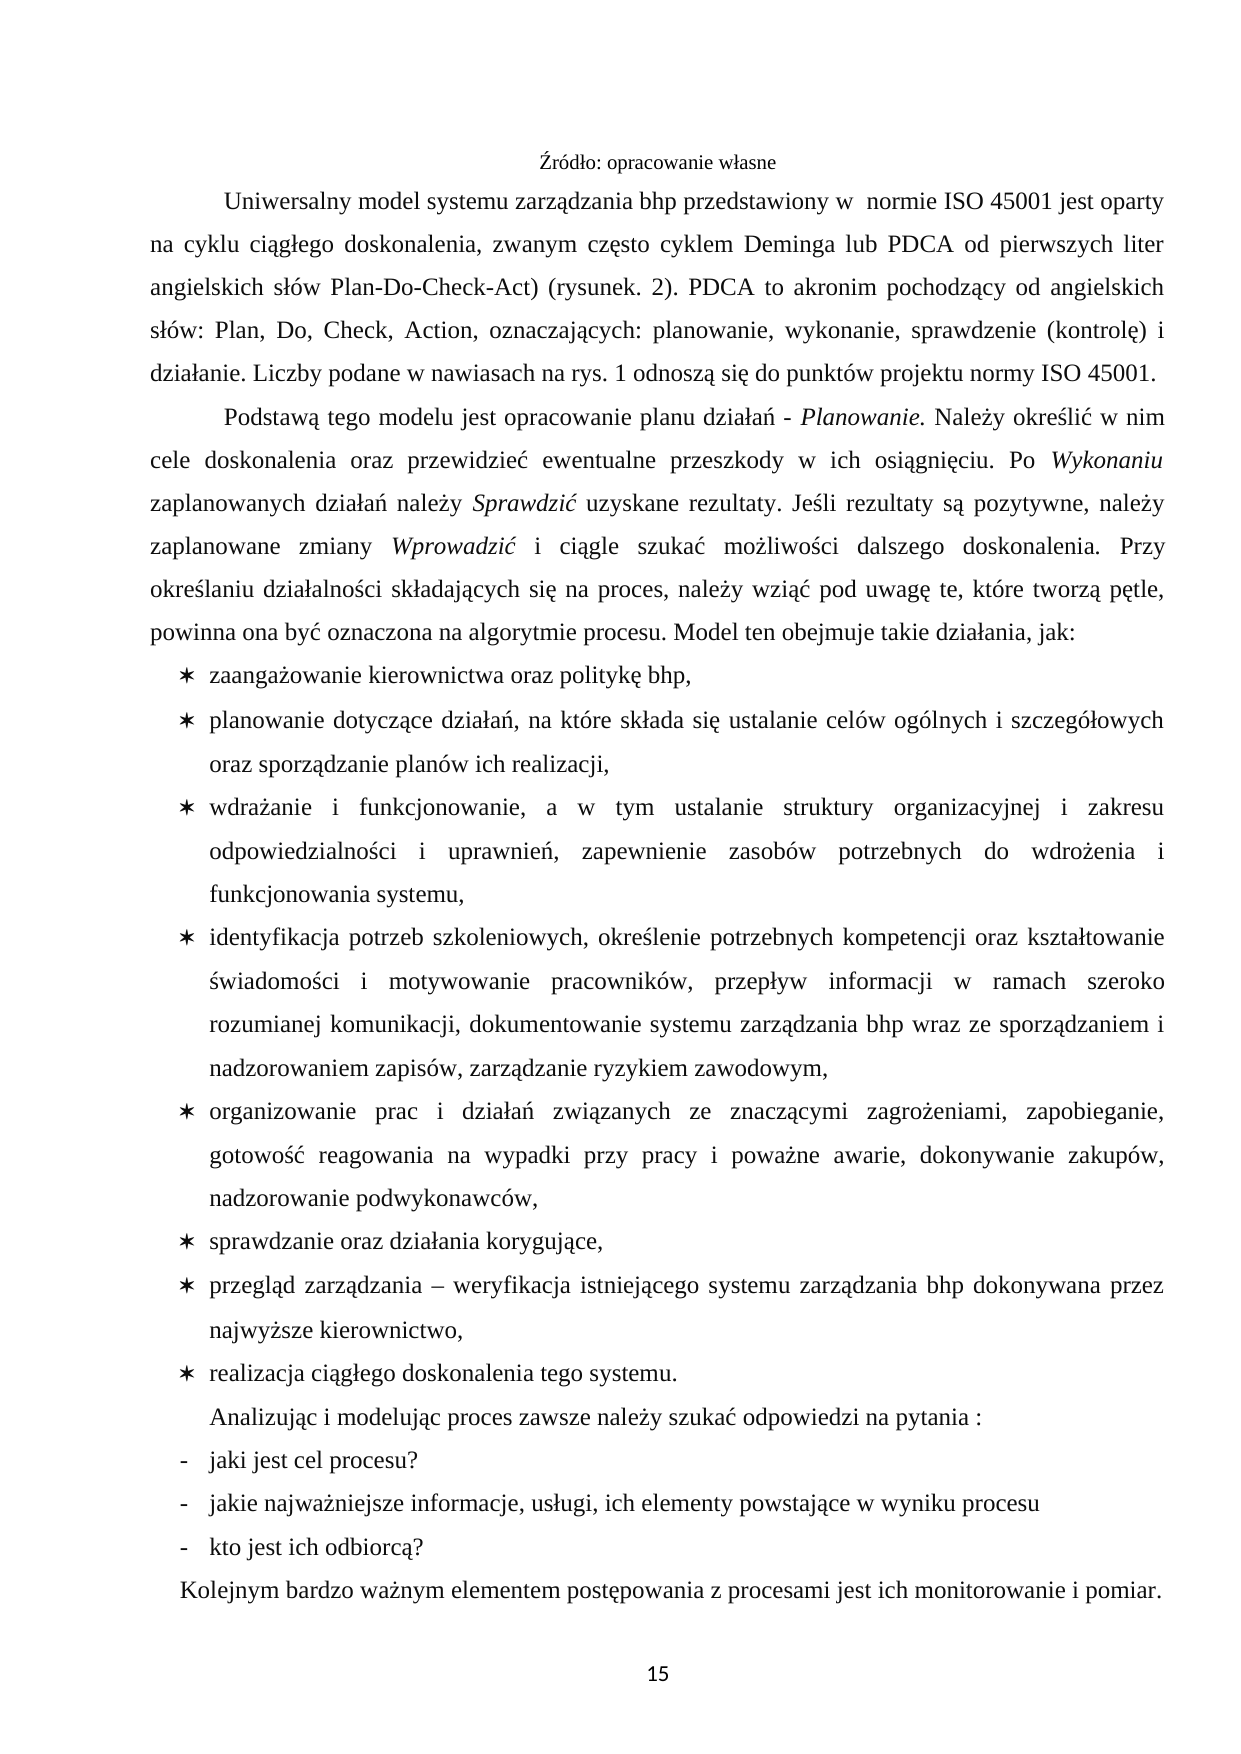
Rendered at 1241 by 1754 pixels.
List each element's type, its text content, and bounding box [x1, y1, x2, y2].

list planowanie dotyczące działań, na które składa się ustalanie celów ogólnych i szczegółowych oraz sporządzanie planów ich realizacji, [179, 705, 1165, 778]
list jakie najważniejsze informacje, usługi, ich elementy powstające w wyniku procesu [179, 1488, 1165, 1517]
list wdrażanie i funkcjonowanie, a w tym ustalanie struktury organizacyjnej i zakresu odpowiedzialności i uprawnień, zapewnienie zasobów potrzebnych do wdrożenia i funkcjonowania systemu, [179, 792, 1165, 908]
list jaki jest cel procesu? [179, 1445, 1165, 1474]
text Analizując i modelując proces zawsze należy szukać odpowiedzi na pytania : [150, 1402, 1165, 1431]
list sprawdzanie oraz działania korygujące, [179, 1226, 1165, 1256]
list przegląd zarządzania – weryfikacja istniejącego systemu zarządzania bhp dokonywana przez najwyższe kierownictwo, [179, 1271, 1165, 1343]
list zaangażowanie kierownictwa oraz politykę bhp, [179, 660, 1165, 690]
list kto jest ich odbiorcą? [179, 1532, 1165, 1560]
list identyfikacja potrzeb szkoleniowych, określenie potrzebnych kompetencji oraz kształtowanie świadomości i motywowanie pracowników, przepływ informacji w ramach szeroko rozumianej komunikacji, dokumentowanie systemu zarządzania bhp wraz ze sporządzaniem i nadzorowaniem zapisów, zarządzanie ryzykiem zawodowym, [179, 922, 1165, 1081]
list realizacja ciągłego doskonalenia tego systemu. [179, 1358, 1165, 1387]
text Podstawą tego modelu jest opracowanie planu działań - Planowanie. Należy określić w nim cele doskonalenia oraz przewidzieć ewentualne przeszkody w ich osiągnięciu. Po Wykonaniu zaplanowanych działań należy Sprawdzić uzyskane rezultaty. Jeśli rezultaty są pozytywne, należy zaplanowane zmiany Wprowadzić i ciągle szukać możliwości dalszego doskonalenia. Przy określaniu działalności składających się na proces, należy wziąć pod uwagę te, które tworzą pętle, powinna ona być oznaczona na algorytmie procesu. Model ten obejmuje takie działania, jak: [150, 402, 1165, 646]
text Uniwersalny model systemu zarządzania bhp przedstawiony w normie ISO 45001 jest oparty na cyklu ciągłego doskonalenia, zwanym często cyklem Deminga lub PDCA od pierwszych liter angielskich słów Plan-Do-Check-Act) (rysunek. 2). PDCA to akronim pochodzący od angielskich słów: Plan, Do, Check, Action, oznaczających: planowanie, wykonanie, sprawdzenie (kontrolę) i działanie. Liczby podane w nawiasach na rys. 1 odnoszą się do punktów projektu normy ISO 45001. [150, 186, 1165, 387]
list organizowanie prac i działań związanych ze znaczącymi zagrożeniami, zapobieganie, gotowość reagowania na wypadki przy pracy i poważne awarie, dokonywanie zakupów, nadzorowanie podwykonawców, [179, 1096, 1165, 1212]
text Źródło: opracowanie własne [150, 150, 1165, 174]
text Kolejnym bardzo ważnym elementem postępowania z procesami jest ich monitorowanie i pomiar. [150, 1575, 1165, 1603]
